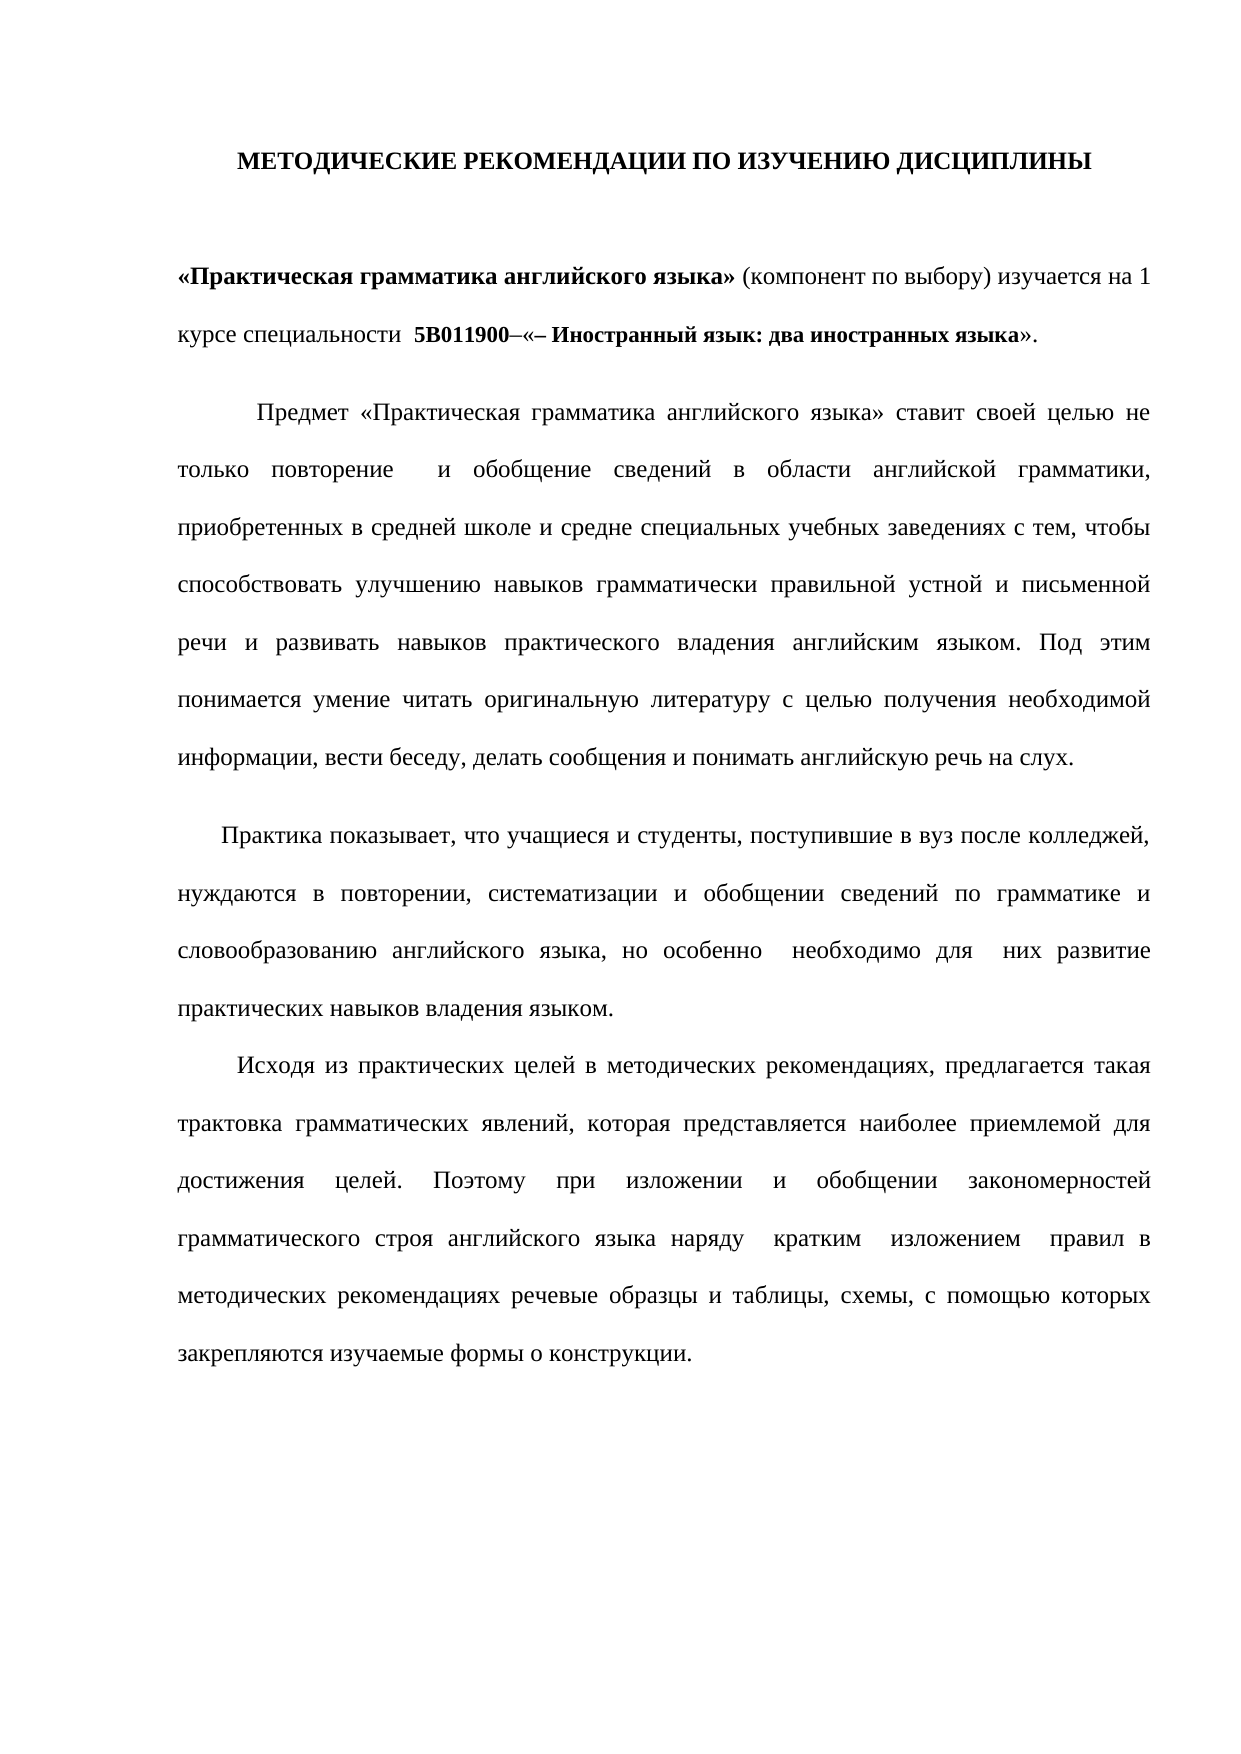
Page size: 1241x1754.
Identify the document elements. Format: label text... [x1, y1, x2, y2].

text «Практическая грамматика английского языка» (компонент по выбору) изучается на 1 курсе специальности 5В011900–«– Иностранный язык: два иностранных языка». [177, 261, 1152, 347]
text Практика показывает, что учащиеся и студенты, поступившие в вуз после колледжей, нуждаются в повторении, систематизации и обобщении сведений по грамматике и словообразованию английского языка, но особенно необходимо для них развитие практических навыков владения языком. [177, 820, 1152, 1022]
text МЕТОДИЧЕСКИЕ РЕКОМЕНДАЦИИ ПО ИЗУЧЕНИЮ ДИСЦИПЛИНЫ [177, 146, 1152, 175]
text Предмет «Практическая грамматика английского языка» ставит своей целью не только повторение и обобщение сведений в области английской грамматики, приобретенных в средней школе и средне специальных учебных заведениях с тем, чтобы способствовать улучшению навыков грамматически правильной устной и письменной речи и развивать навыков практического владения английским языком. Под этим понимается умение читать оригинальную литературу с целью получения необходимой информации, вести беседу, делать сообщения и понимать английскую речь на слух. [177, 397, 1152, 771]
text Исходя из практических целей в методических рекомендациях, предлагается такая трактовка грамматических явлений, которая представляется наиболее приемлемой для достижения целей. Поэтому при изложении и обобщении закономерностей грамматического строя английского языка наряду кратким изложением правил в методических рекомендациях речевые образцы и таблицы, схемы, с помощью которых закрепляются изучаемые формы о конструкции. [177, 1050, 1152, 1367]
